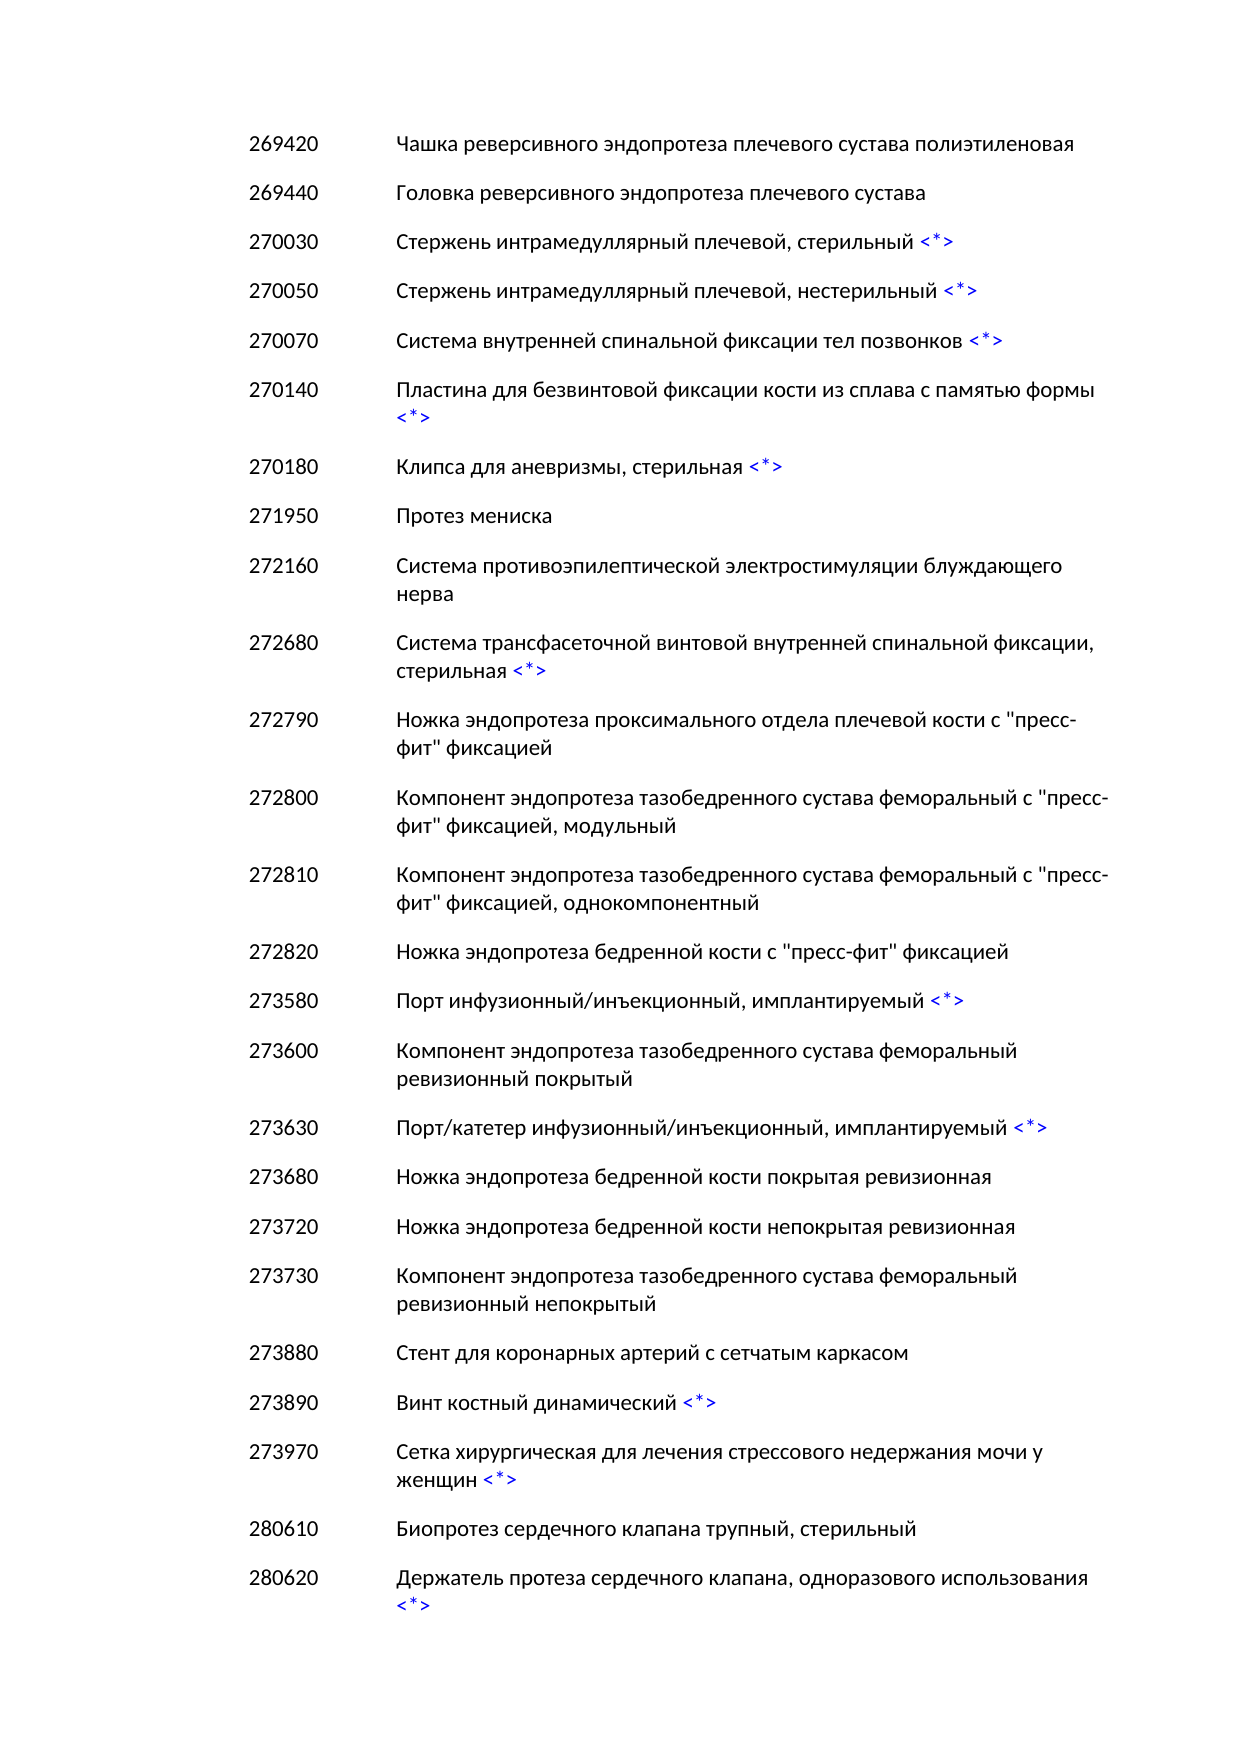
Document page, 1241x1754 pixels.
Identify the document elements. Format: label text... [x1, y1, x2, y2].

table_cell Стент для коронарных артерий с сетчатым каркасом [390, 1328, 1122, 1377]
table_cell Ножка эндопротеза бедренной кости покрытая ревизионная [390, 1152, 1122, 1201]
table_cell 271950 [177, 491, 390, 540]
table_cell 273630 [177, 1103, 390, 1152]
table_cell 270070 [177, 315, 390, 364]
table_cell 272790 [177, 695, 390, 772]
table_cell 273880 [177, 1328, 390, 1377]
table_cell 269420 [177, 118, 390, 167]
table_cell 280610 [177, 1504, 390, 1553]
table_cell 273730 [177, 1250, 390, 1328]
table_cell Порт инфузионный/инъекционный, имплантируемый <*> [390, 976, 1122, 1025]
table_cell 273890 [177, 1377, 390, 1426]
table_cell Чашка реверсивного эндопротеза плечевого сустава полиэтиленовая [390, 118, 1122, 167]
table_cell Клипса для аневризмы, стерильная <*> [390, 442, 1122, 491]
table_cell 270030 [177, 217, 390, 266]
table_cell 272680 [177, 618, 390, 695]
table_cell Система внутренней спинальной фиксации тел позвонков <*> [390, 315, 1122, 364]
table_cell Компонент эндопротеза тазобедренного сустава феморальный с "пресс-фит" фиксацией, модульный [390, 772, 1122, 849]
table_cell Ножка эндопротеза бедренной кости непокрытая ревизионная [390, 1201, 1122, 1250]
table_cell 270140 [177, 365, 390, 442]
table_cell Стержень интрамедуллярный плечевой, нестерильный <*> [390, 266, 1122, 315]
table_cell Ножка эндопротеза бедренной кости с "пресс-фит" фиксацией [390, 927, 1122, 976]
table_cell Сетка хирургическая для лечения стрессового недержания мочи у женщин <*> [390, 1426, 1122, 1503]
table_cell 273580 [177, 976, 390, 1025]
table_cell Ножка эндопротеза проксимального отдела плечевой кости с "пресс-фит" фиксацией [390, 695, 1122, 772]
table_cell 280620 [177, 1553, 390, 1630]
table_cell 272800 [177, 772, 390, 849]
table_cell 270180 [177, 442, 390, 491]
table_cell Компонент эндопротеза тазобедренного сустава феморальный ревизионный покрытый [390, 1025, 1122, 1103]
table_cell Компонент эндопротеза тазобедренного сустава феморальный ревизионный непокрытый [390, 1250, 1122, 1328]
table_cell Порт/катетер инфузионный/инъекционный, имплантируемый <*> [390, 1103, 1122, 1152]
table_cell Винт костный динамический <*> [390, 1377, 1122, 1426]
table_cell 273970 [177, 1426, 390, 1503]
table_cell Компонент эндопротеза тазобедренного сустава феморальный с "пресс-фит" фиксацией, однокомпонентный [390, 850, 1122, 927]
table_cell 269440 [177, 168, 390, 217]
table_cell 272160 [177, 540, 390, 618]
table_cell Протез мениска [390, 491, 1122, 540]
table_cell 272820 [177, 927, 390, 976]
table_cell 273600 [177, 1025, 390, 1103]
table_cell Держатель протеза сердечного клапана, одноразового использования <*> [390, 1553, 1122, 1630]
table_cell Биопротез сердечного клапана трупный, стерильный [390, 1504, 1122, 1553]
table_cell Стержень интрамедуллярный плечевой, стерильный <*> [390, 217, 1122, 266]
table_cell 273720 [177, 1201, 390, 1250]
table_cell 272810 [177, 850, 390, 927]
table_cell Система противоэпилептической электростимуляции блуждающего нерва [390, 540, 1122, 618]
table_cell Пластина для безвинтовой фиксации кости из сплава с памятью формы <*> [390, 365, 1122, 442]
table_cell 270050 [177, 266, 390, 315]
table_cell Система трансфасеточной винтовой внутренней спинальной фиксации, стерильная <*> [390, 618, 1122, 695]
table_cell 273680 [177, 1152, 390, 1201]
table_cell Головка реверсивного эндопротеза плечевого сустава [390, 168, 1122, 217]
